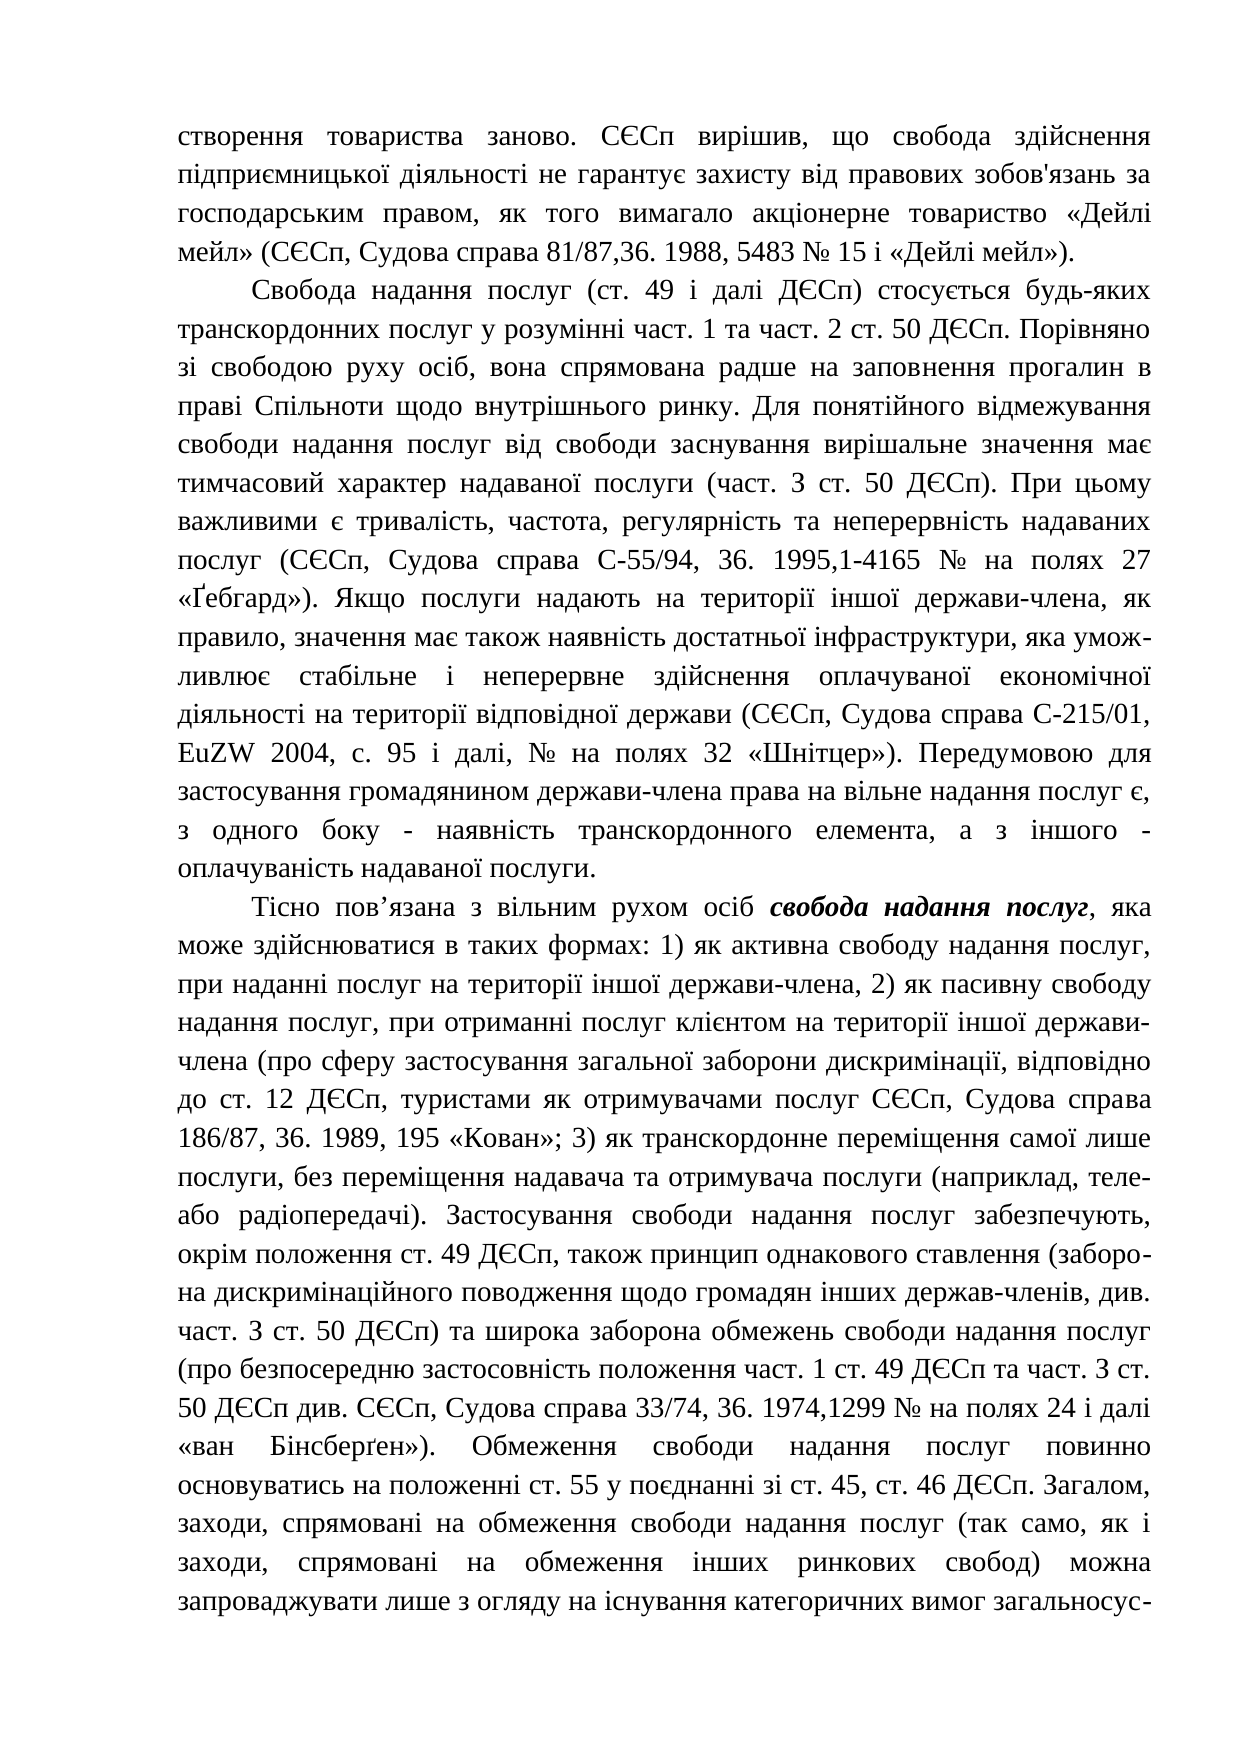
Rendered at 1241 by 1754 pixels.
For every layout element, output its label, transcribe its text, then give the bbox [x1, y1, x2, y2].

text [177, 889, 1152, 1616]
text Свобода надання послуг (ст. 49 і далі ДЄСп) стосується будь-яких транскордонних послуг у розумінні част. 1 та част. 2 ст. 50 ДЄСп. Порівняно зі свободою руху осіб, вона спрямована радше на заповнення прогалин в праві Спільноти щодо внутрішнього ринку. Для понятійного відмежування свободи надання послуг від свободи заснування вирішальне значення має тимчасовий характер надаваної послуги (част. З ст. 50 ДЄСп). При цьому важливими є тривалість, частота, регулярність та неперервність надаваних послуг (СЄСп, Судова справа С-55/94, 36. 1995,1-4165 № на полях 27 «Ґебгард»). Якщо послуги надають на території іншої держави-члена, як правило, значення має також наявність достатньої інфраструктури, яка уможливлює стабільне і неперервне здійснення оплачуваної економічної діяльності на території відповідної держави (СЄСп, Судова справа С-215/01, EuZW 2004, с. 95 і далі, № на полях 32 «Шнітцер»). Передумовою для застосування громадянином держави-члена права на вільне надання послуг є, з одного боку - наявність транскордонного елемента, а з іншого - оплачуваність надаваної послуги. [177, 272, 1152, 884]
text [177, 118, 1152, 267]
